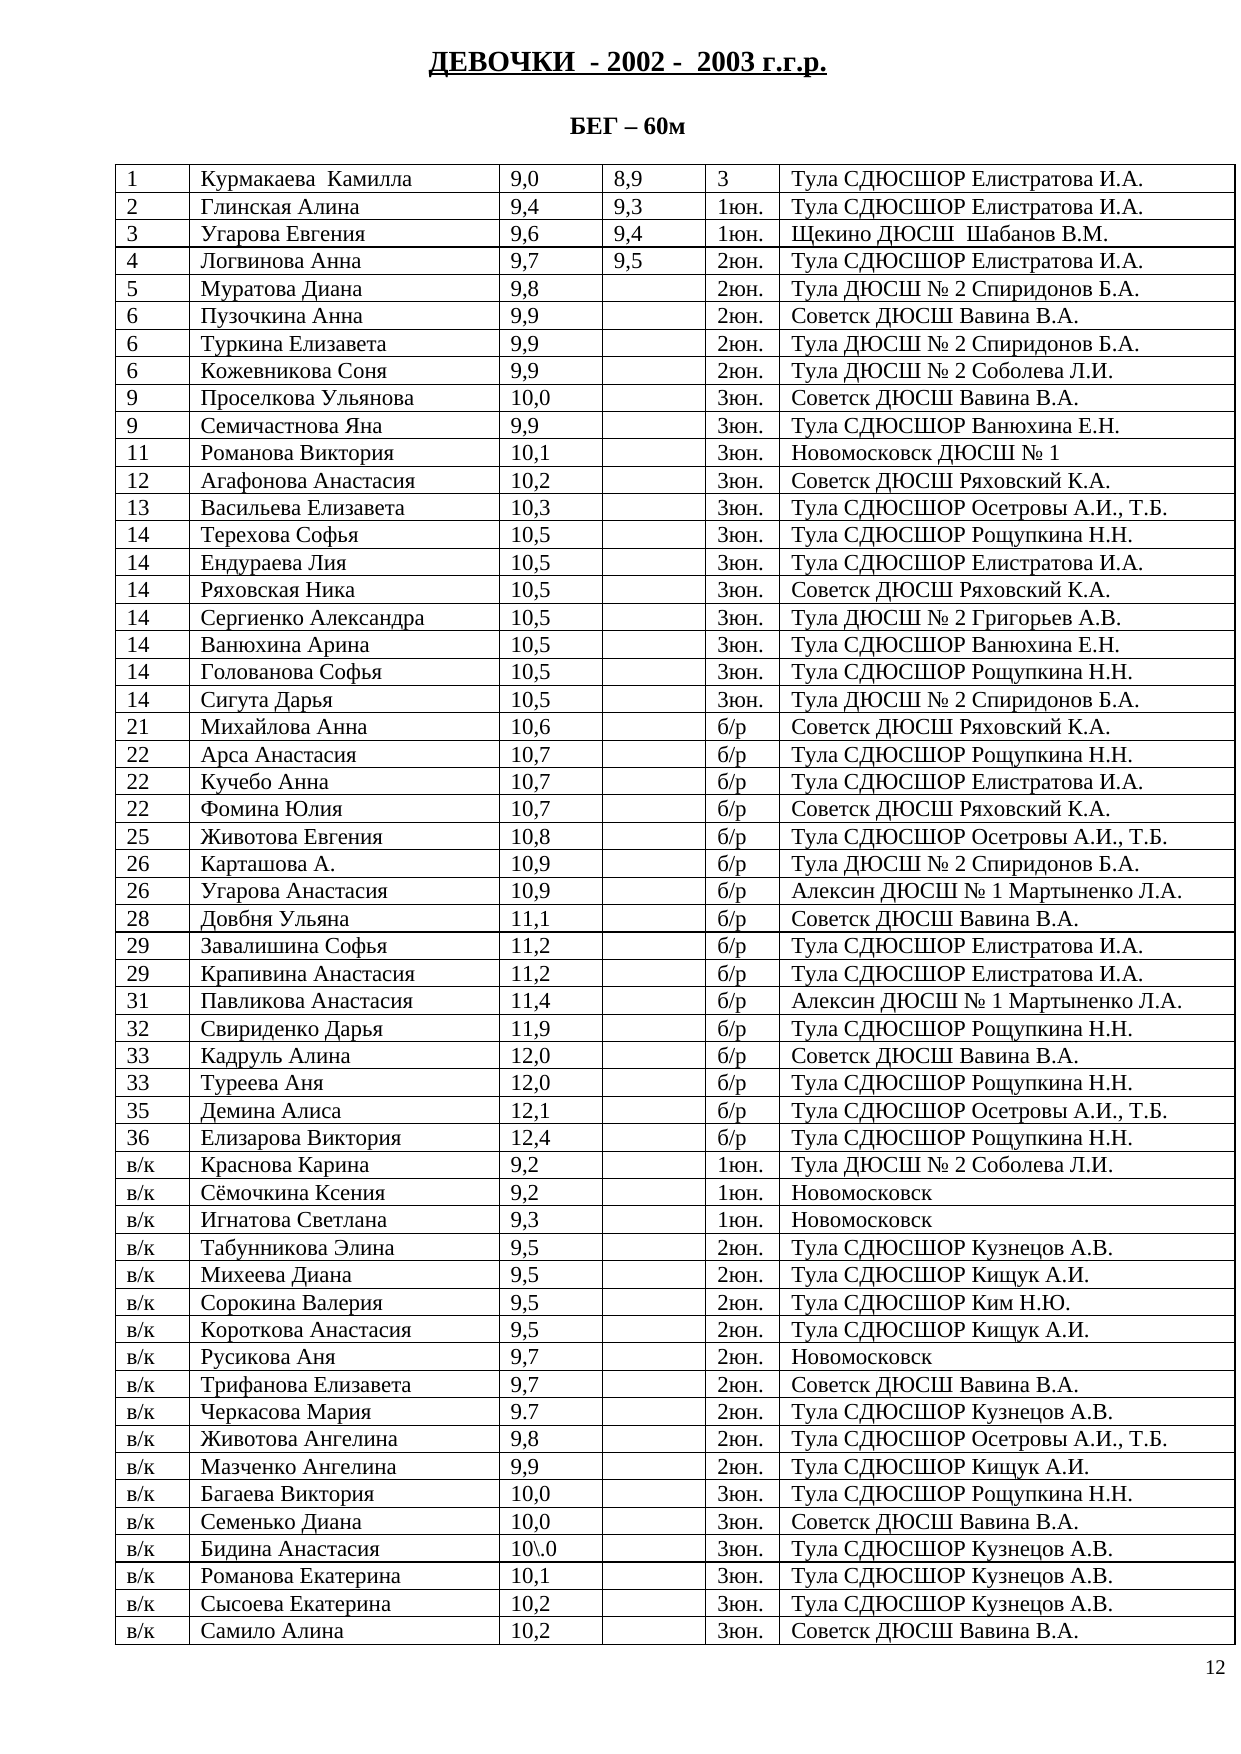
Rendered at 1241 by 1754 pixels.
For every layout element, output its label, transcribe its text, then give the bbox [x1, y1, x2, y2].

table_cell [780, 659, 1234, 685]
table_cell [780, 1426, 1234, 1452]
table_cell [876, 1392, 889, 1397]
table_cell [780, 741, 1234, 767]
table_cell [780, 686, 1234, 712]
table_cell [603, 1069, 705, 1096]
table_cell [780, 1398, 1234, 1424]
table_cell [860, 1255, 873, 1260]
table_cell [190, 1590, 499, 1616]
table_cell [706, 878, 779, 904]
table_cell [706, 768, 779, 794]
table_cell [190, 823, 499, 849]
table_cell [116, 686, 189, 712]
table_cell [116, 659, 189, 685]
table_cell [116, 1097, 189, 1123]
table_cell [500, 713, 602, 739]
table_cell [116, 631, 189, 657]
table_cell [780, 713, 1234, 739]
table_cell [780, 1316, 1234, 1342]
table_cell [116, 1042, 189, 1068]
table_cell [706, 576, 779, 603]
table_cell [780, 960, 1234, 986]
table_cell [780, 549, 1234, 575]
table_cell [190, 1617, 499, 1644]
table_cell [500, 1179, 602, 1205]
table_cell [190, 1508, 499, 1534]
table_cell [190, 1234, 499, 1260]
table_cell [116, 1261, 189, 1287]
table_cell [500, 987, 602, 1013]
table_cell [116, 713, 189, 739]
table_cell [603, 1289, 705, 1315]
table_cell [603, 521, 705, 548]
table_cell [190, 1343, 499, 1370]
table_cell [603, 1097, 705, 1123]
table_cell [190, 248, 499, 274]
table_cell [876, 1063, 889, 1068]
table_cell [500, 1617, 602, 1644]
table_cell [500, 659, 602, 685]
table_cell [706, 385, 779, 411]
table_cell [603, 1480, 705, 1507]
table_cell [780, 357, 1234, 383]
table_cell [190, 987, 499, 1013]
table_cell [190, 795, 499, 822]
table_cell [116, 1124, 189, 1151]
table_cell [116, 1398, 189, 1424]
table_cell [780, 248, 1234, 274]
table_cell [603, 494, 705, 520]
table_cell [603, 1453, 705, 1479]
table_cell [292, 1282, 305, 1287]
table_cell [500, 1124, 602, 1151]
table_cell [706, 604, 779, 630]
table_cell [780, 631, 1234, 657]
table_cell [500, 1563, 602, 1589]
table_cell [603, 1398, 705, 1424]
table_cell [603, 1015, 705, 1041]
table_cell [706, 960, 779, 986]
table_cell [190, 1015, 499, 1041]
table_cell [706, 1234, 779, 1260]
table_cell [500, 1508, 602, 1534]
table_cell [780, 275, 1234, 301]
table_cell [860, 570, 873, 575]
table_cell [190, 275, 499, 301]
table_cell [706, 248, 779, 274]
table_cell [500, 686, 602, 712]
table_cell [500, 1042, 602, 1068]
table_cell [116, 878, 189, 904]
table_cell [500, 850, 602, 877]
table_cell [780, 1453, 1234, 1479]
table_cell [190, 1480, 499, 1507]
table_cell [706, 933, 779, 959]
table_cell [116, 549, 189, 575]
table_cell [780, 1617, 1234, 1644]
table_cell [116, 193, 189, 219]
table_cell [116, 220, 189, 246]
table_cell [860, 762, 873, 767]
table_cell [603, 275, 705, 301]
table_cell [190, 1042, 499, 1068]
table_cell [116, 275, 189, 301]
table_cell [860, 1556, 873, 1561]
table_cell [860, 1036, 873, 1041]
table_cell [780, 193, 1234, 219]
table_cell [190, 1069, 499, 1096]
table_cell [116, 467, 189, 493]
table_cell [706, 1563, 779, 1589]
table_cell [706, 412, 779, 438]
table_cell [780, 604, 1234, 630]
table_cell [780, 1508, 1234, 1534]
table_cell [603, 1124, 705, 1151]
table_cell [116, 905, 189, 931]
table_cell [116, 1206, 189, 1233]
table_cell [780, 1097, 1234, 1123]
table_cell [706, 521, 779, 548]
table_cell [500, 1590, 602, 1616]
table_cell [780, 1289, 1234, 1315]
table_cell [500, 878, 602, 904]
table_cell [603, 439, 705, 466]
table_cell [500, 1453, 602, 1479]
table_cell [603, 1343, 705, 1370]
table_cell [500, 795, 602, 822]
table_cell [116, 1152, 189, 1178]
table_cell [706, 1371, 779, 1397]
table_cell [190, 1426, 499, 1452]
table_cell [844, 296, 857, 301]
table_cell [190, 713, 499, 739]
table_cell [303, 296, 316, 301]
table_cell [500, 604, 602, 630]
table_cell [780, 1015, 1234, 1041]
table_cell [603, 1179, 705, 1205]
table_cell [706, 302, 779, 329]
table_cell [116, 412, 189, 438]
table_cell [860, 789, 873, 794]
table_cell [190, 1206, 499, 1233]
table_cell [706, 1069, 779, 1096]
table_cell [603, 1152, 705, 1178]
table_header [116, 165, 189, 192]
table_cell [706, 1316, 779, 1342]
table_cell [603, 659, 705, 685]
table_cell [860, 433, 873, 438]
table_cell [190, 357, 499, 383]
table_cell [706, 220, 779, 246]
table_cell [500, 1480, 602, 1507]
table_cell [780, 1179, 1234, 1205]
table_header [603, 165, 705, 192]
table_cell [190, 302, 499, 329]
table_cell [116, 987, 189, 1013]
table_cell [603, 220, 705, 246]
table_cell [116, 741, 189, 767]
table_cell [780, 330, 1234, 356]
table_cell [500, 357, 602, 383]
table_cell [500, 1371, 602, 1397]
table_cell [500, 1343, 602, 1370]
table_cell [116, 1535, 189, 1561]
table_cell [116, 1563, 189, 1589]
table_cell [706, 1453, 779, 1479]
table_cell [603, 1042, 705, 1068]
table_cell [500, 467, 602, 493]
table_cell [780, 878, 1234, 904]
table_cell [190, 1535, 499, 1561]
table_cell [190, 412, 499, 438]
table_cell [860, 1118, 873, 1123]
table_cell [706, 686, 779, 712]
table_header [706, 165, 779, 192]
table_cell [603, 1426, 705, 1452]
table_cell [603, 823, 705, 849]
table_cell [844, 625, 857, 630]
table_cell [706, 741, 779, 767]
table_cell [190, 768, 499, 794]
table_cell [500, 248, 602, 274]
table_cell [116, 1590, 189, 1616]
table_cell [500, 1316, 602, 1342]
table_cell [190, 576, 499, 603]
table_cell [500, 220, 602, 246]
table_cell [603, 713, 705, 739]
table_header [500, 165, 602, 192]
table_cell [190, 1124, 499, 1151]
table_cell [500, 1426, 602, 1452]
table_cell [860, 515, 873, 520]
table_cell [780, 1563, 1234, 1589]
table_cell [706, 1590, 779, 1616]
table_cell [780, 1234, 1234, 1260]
text ДЕВОЧКИ - 2002 - 2003 г.г.р. [29, 44, 1226, 78]
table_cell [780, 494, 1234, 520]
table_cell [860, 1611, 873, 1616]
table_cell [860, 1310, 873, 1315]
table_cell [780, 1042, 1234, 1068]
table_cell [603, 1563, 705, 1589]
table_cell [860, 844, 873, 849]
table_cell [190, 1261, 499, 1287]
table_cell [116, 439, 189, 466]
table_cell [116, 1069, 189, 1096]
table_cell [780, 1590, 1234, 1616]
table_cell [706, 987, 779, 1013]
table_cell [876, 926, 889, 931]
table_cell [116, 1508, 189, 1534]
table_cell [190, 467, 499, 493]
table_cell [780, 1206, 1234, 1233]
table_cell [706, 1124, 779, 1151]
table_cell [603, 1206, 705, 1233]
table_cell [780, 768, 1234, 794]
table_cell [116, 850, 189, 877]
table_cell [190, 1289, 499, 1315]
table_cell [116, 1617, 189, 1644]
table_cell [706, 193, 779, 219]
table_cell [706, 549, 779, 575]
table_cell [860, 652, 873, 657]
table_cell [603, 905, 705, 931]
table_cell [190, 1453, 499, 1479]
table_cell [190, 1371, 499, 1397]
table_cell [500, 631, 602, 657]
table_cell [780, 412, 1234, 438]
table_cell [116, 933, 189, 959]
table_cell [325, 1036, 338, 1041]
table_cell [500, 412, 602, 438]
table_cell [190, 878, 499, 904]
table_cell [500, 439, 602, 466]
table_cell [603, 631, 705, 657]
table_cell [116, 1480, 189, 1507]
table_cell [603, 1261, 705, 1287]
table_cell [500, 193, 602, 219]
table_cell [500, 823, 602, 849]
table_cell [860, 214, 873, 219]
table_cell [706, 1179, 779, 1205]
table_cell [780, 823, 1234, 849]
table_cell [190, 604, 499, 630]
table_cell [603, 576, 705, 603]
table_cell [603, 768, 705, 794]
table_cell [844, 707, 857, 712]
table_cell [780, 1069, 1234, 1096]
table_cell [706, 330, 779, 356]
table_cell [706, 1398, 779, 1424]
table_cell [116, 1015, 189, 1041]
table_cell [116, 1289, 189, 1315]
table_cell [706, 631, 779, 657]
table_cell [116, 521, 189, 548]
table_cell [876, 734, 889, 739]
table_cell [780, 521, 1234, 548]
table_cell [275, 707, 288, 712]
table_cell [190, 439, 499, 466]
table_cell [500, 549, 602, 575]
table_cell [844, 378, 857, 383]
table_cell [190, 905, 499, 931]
text БЕГ – 60м [29, 111, 1226, 140]
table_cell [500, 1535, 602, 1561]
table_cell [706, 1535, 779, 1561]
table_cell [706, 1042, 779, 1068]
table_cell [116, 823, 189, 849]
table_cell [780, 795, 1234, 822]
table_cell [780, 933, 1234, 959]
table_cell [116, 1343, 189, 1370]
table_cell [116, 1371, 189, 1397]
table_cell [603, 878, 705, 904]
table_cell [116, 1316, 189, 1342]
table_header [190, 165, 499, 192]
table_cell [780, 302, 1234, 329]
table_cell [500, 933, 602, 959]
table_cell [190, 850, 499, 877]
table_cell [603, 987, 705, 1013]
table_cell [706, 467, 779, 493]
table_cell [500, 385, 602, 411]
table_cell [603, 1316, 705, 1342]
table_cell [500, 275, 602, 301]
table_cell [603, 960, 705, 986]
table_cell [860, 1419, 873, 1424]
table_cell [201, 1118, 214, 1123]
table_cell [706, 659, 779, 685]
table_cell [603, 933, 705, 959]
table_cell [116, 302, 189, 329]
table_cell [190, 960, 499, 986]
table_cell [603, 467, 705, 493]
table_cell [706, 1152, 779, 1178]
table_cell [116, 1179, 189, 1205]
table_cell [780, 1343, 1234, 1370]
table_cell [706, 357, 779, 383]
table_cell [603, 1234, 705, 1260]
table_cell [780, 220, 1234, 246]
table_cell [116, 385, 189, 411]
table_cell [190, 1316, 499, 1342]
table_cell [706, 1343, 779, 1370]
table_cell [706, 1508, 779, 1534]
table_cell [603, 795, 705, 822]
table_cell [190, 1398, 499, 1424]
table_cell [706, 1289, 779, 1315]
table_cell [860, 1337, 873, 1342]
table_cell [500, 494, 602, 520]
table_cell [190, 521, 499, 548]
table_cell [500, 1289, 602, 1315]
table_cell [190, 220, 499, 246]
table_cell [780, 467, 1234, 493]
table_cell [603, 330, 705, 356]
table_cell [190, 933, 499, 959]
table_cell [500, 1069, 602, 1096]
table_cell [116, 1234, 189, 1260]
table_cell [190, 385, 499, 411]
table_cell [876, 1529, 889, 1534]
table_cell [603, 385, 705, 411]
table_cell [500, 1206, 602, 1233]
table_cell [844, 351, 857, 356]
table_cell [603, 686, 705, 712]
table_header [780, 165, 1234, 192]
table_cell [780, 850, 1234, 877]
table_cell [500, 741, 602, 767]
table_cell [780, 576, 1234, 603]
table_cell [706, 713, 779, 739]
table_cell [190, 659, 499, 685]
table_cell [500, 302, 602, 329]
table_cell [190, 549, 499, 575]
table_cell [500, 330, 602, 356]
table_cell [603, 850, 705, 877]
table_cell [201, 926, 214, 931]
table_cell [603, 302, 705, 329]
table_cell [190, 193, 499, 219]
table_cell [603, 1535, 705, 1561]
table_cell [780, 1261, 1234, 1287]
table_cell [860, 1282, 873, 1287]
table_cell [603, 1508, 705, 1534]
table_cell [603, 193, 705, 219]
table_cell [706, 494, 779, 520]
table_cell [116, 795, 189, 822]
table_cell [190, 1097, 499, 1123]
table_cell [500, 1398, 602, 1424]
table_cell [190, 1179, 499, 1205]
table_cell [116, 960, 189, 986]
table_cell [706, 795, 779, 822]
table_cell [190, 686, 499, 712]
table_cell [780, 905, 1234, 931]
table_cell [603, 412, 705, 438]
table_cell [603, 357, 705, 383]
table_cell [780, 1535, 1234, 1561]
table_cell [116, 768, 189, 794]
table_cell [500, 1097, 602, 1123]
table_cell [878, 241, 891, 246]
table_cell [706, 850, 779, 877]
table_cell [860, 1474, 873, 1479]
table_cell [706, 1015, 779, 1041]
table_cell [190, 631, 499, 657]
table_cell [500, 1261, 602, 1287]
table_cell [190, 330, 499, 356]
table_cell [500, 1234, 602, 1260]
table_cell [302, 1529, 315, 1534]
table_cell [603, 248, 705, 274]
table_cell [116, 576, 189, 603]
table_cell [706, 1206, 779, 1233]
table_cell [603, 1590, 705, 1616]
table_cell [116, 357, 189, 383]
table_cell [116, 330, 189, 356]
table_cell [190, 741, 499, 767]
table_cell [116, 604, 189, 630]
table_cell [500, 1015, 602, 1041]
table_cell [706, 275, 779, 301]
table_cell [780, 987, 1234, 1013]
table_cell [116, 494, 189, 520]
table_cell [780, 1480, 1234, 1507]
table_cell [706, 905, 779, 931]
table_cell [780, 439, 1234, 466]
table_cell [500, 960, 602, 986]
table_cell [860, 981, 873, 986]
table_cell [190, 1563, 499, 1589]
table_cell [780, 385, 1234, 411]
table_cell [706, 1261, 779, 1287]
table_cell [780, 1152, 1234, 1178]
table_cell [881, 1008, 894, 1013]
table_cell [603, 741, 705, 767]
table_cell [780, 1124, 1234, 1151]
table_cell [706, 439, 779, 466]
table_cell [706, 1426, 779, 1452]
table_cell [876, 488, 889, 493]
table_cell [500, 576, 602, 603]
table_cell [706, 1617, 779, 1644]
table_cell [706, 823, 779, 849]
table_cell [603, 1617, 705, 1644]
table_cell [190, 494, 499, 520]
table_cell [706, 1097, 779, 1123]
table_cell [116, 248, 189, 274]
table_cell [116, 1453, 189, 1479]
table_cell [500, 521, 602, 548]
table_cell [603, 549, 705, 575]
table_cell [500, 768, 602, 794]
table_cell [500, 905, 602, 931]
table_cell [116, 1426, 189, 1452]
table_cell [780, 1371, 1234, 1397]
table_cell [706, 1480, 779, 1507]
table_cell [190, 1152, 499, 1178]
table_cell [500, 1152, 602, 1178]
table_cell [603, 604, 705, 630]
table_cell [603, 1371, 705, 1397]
